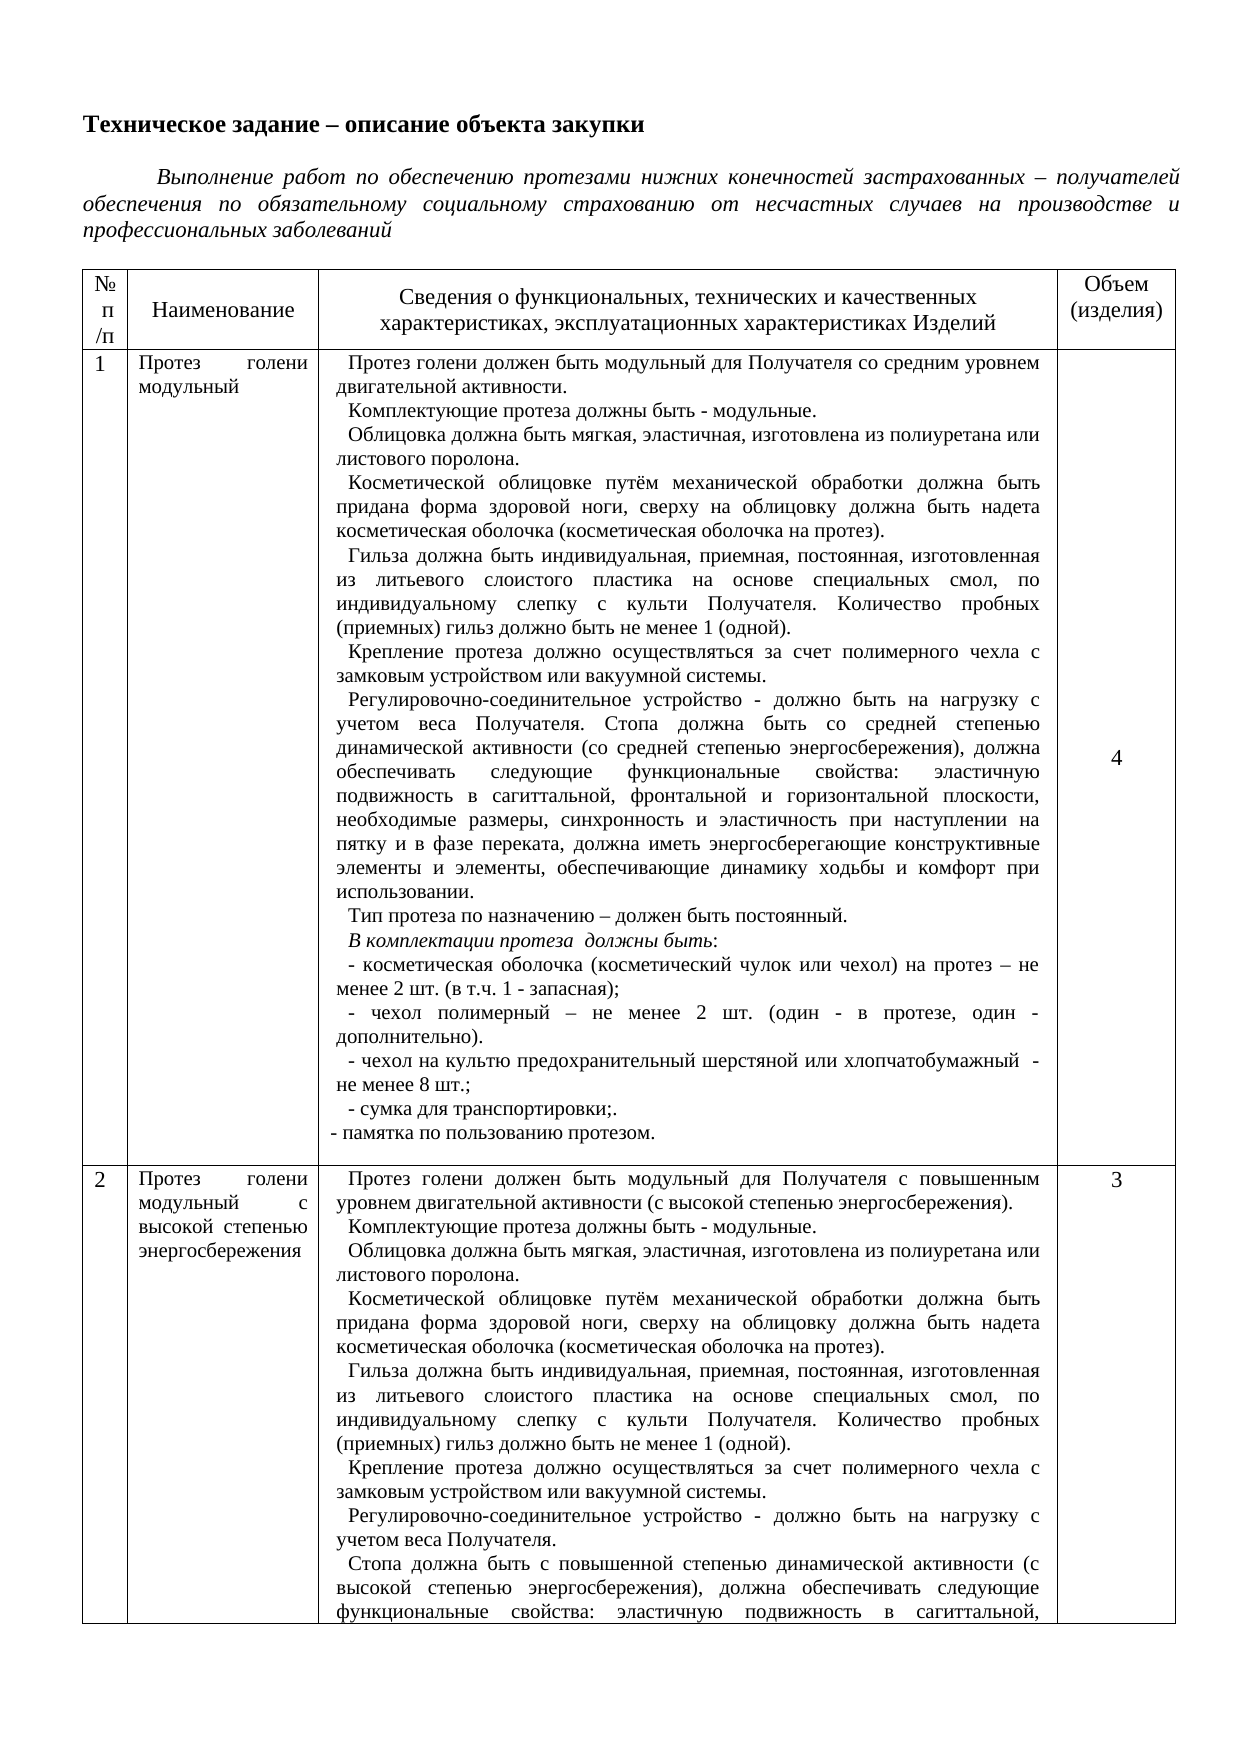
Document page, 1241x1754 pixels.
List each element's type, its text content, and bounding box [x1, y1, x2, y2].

table_header Сведения о функциональных, технических и качественных характеристиках, эксплуатационных характеристиках Изделий [319, 270, 1057, 349]
table_header Объем (изделия) [1058, 270, 1175, 349]
table_cell 4 [1058, 350, 1175, 1165]
table_cell 1 [83, 350, 127, 1165]
table_cell 3 [1058, 1166, 1175, 1623]
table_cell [319, 1166, 1057, 1623]
table_cell 2 [83, 1166, 127, 1623]
table_header № п/п [83, 270, 127, 349]
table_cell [128, 1166, 318, 1623]
table_cell Протез голени должен быть модульный для Получателя со средним уровнем двигательной активности. Комплектующие протеза должны быть - модульные. Облицовка должна быть мягкая, эластичная, изготовлена из полиуретана или листового поролона. Косметической облицовке путём механической обработки должна быть придана форма здоровой ноги, сверху на облицовку должна быть надета косметическая оболочка (косметическая оболочка на протез). Гильза должна быть индивидуальная, приемная, постоянная, изготовленная из литьевого слоистого пластика на основе специальных смол, по индивидуальному слепку с культи Получателя. Количество пробных (приемных) гильз должно быть не менее 1 (одной). Крепление протеза должно осуществляться за счет полимерного чехла с замковым устройством или вакуумной системы. Регулировочно-соединительное устройство - должно быть на нагрузку с учетом веса Получателя. Стопа должна быть со средней степенью динамической активности (со средней степенью энергосбережения), должна обеспечивать следующие функциональные свойства: эластичную подвижность в сагиттальной, фронтальной и горизонтальной плоскости, необходимые размеры, синхронность и эластичность при наступлении на пятку и в фазе переката, должна иметь энергосберегающие конструктивные элементы и элементы, обеспечивающие динамику ходьбы и комфорт при использовании. Тип протеза по назначению – должен быть постоянный. В комплектации протеза должны быть: - косметическая оболочка (косметический чулок или чехол) на протез – не менее 2 шт. (в т.ч. 1 - запасная); - чехол полимерный – не менее 2 шт. (один - в протезе, один - дополнительно). - чехол на культю предохранительный шерстяной или хлопчатобумажный - не менее 8 шт.; - сумка для транспортировки;. - памятка по пользованию протезом. [319, 350, 1057, 1165]
text Выполнение работ по обеспечению протезами нижних конечностей застрахованных – получателей обеспечения по обязательному социальному страхованию от несчастных случаев на производстве и профессиональных заболеваний [83, 163, 1181, 242]
text Техническое задание – описание объекта закупки [83, 109, 1181, 138]
table_header Наименование [128, 270, 318, 349]
table_cell Протез голени модульный [128, 350, 318, 1165]
